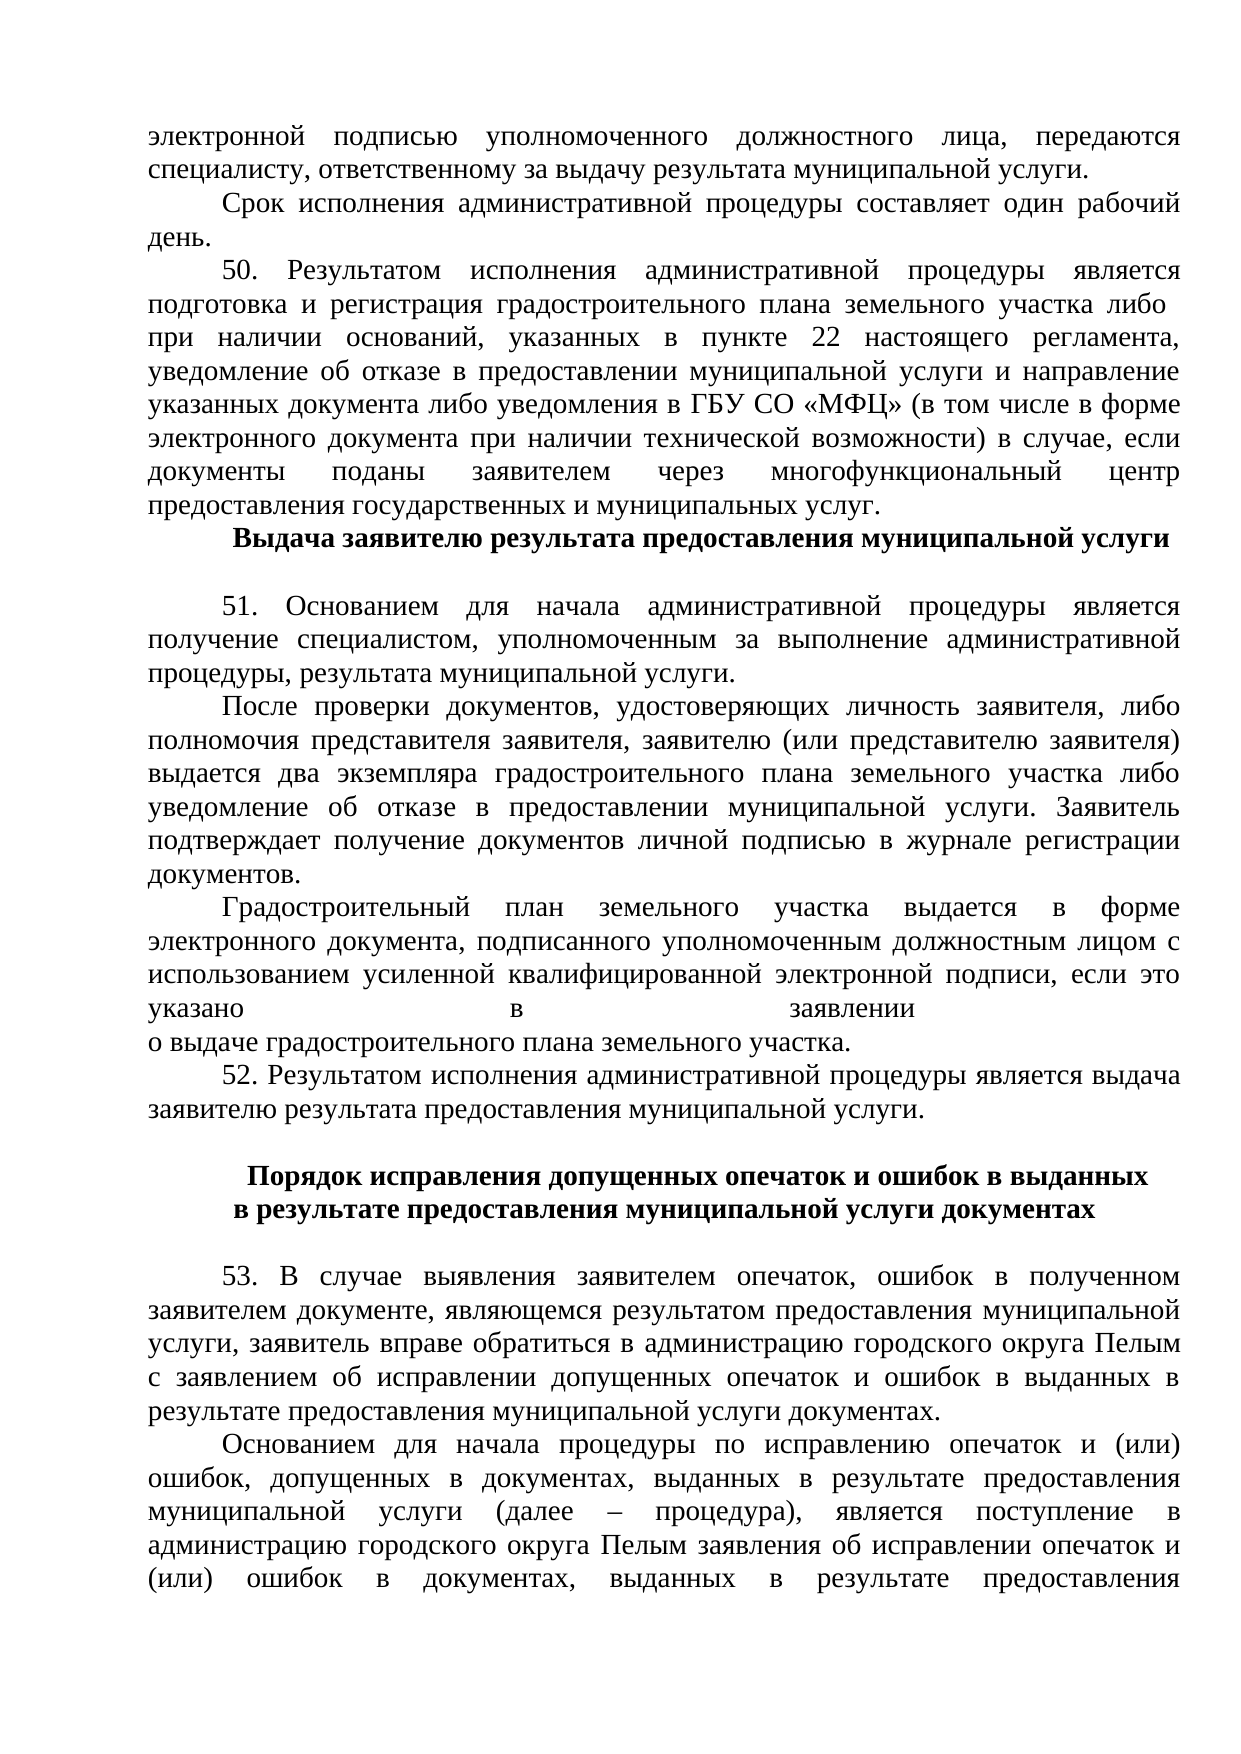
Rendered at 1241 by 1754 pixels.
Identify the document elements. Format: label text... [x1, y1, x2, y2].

text 53. В случае выявления заявителем опечаток, ошибок в полученном заявителем документе, являющемся результатом предоставления муниципальной услуги, заявитель вправе обратиться в администрацию городского округа Пелым с заявлением об исправлении допущенных опечаток и ошибок в выданных в результате предоставления муниципальной услуги документах. [148, 1258, 1181, 1426]
text 51. Основанием для начала административной процедуры является получение специалистом, уполномоченным за выполнение административной процедуры, результата муниципальной услуги. [148, 588, 1181, 688]
text Градостроительный план земельного участка выдается в форме электронного документа, подписанного уполномоченным должностным лицом с использованием усиленной квалифицированной электронной подписи, если это указано в заявлении о выдаче градостроительного плана земельного участка. [148, 889, 1181, 1057]
text 50. Результатом исполнения административной процедуры является подготовка и регистрация градостроительного плана земельного участка либо при наличии оснований, указанных в пункте 22 настоящего регламента, уведомление об отказе в предоставлении муниципальной услуги и направление указанных документа либо уведомления в ГБУ СО «МФЦ» (в том числе в форме электронного документа при наличии технической возможности) в случае, если документы поданы заявителем через многофункциональный центр предоставления государственных и муниципальных услуг. [148, 252, 1181, 521]
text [148, 1426, 1181, 1594]
text Выдача заявителю результата предоставления муниципальной услуги [148, 521, 1181, 554]
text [148, 118, 1181, 185]
text Порядок исправления допущенных опечаток и ошибок в выданных в результате предоставления муниципальной услуги документах [148, 1158, 1181, 1225]
text После проверки документов, удостоверяющих личность заявителя, либо полномочия представителя заявителя, заявителю (или представителю заявителя) выдается два экземпляра градостроительного плана земельного участка либо уведомление об отказе в предоставлении муниципальной услуги. Заявитель подтверждает получение документов личной подписью в журнале регистрации документов. [148, 688, 1181, 889]
text Срок исполнения административной процедуры составляет один рабочий день. [148, 185, 1181, 252]
text 52. Результатом исполнения административной процедуры является выдача заявителю результата предоставления муниципальной услуги. [148, 1057, 1181, 1124]
